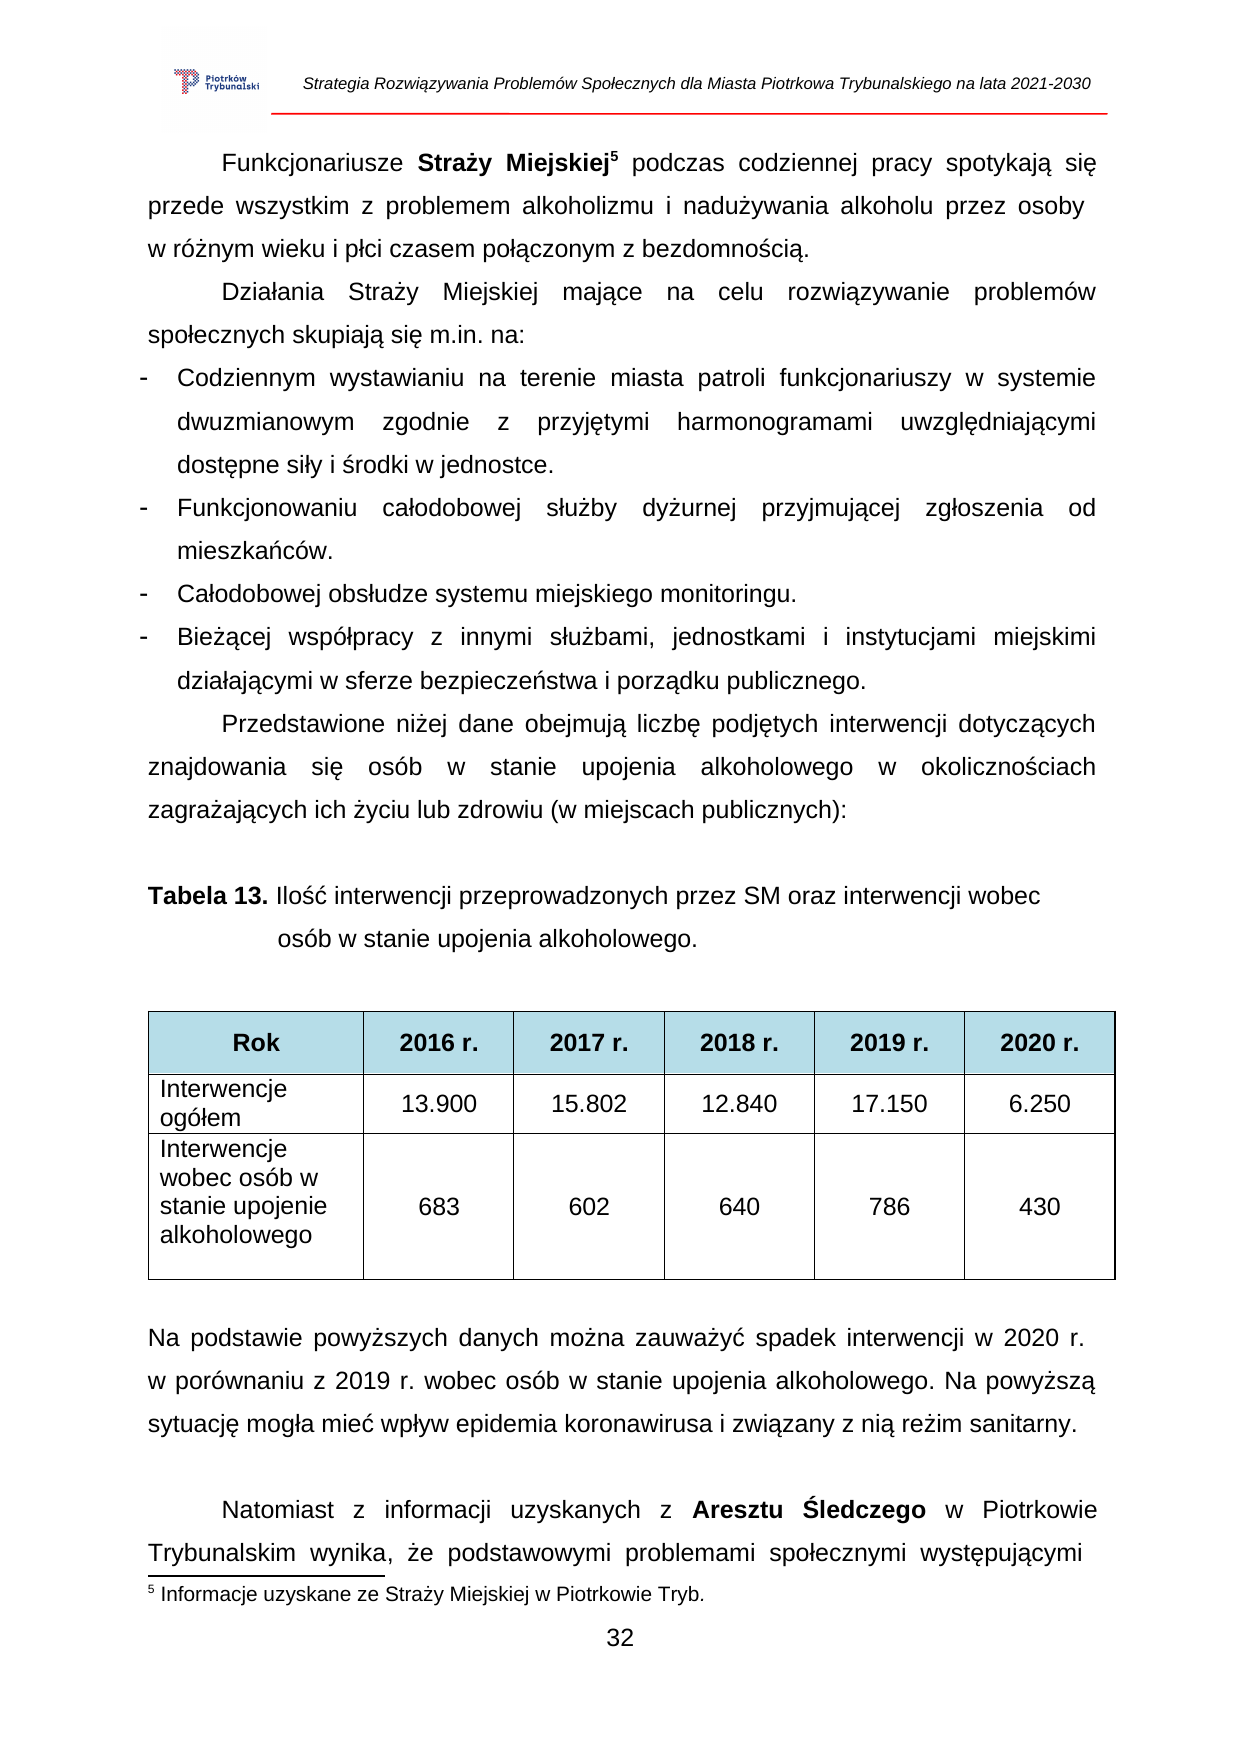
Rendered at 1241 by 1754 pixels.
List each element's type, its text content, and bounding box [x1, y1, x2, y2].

table_cell 12.840 [665, 1075, 814, 1133]
table_cell 640 [665, 1134, 814, 1278]
text Funkcjonariusze Straży Miejskiej podczas codziennej pracy spotykają się przede wszystkim z problemem alkoholizmu i nadużywania alkoholu przez osoby w różnym wieku i płci czasem połączonym z bezdomnością. [148, 148, 1097, 263]
table_header 2017 r. [514, 1012, 664, 1073]
table_cell 17.150 [815, 1075, 964, 1133]
list Funkcjonowaniu całodobowej służby dyżurnej przyjmującej zgłoszenia od mieszkańców. [139, 493, 1097, 565]
table_cell Interwencje wobec osób w stanie upojenie alkoholowego [149, 1134, 363, 1278]
table_cell 430 [965, 1134, 1114, 1278]
table_header 2018 r. [665, 1012, 814, 1073]
text Przedstawione niżej dane obejmują liczbę podjętych interwencji dotyczących znajdowania się osób w stanie upojenia alkoholowego w okolicznościach zagrażających ich życiu lub zdrowiu (w miejscach publicznych): [148, 709, 1097, 824]
table_cell 6.250 [965, 1075, 1114, 1133]
table_cell 13.900 [364, 1075, 513, 1133]
list Codziennym wystawianiu na terenie miasta patroli funkcjonariuszy w systemie dwuzmianowym zgodnie z przyjętymi harmonogramami uwzględniającymi dostępne siły i środki w jednostce. [139, 363, 1097, 478]
text Na podstawie powyższych danych można zauważyć spadek interwencji w 2020 r. w porównaniu z 2019 r. wobec osób w stanie upojenia alkoholowego. Na powyższą sytuację mogła mieć wpływ epidemia koronawirusa i związany z nią reżim sanitarny. [148, 1323, 1097, 1438]
table_cell Interwencje ogółem [149, 1075, 363, 1133]
table_cell 683 [364, 1134, 513, 1278]
table_cell 15.802 [514, 1075, 664, 1133]
text Działania Straży Miejskiej mające na celu rozwiązywanie problemów społecznych skupiają się m.in. na: [148, 277, 1097, 349]
text Tabela 13. Ilość interwencji przeprowadzonych przez SM oraz interwencji wobec osób w stanie upojenia alkoholowego. [148, 881, 1092, 953]
table_cell 602 [514, 1134, 664, 1278]
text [148, 1495, 1097, 1567]
list Bieżącej współpracy z innymi służbami, jednostkami i instytucjami miejskimi działającymi w sferze bezpieczeństwa i porządku publicznego. [139, 622, 1097, 694]
table_header 2016 r. [364, 1012, 513, 1073]
table_header 2020 r. [965, 1012, 1114, 1073]
table_cell 786 [815, 1134, 964, 1278]
picture [161, 26, 268, 133]
list Całodobowej obsłudze systemu miejskiego monitoringu. [139, 579, 1097, 608]
table_header Rok [149, 1012, 363, 1073]
table_header 2019 r. [815, 1012, 964, 1073]
